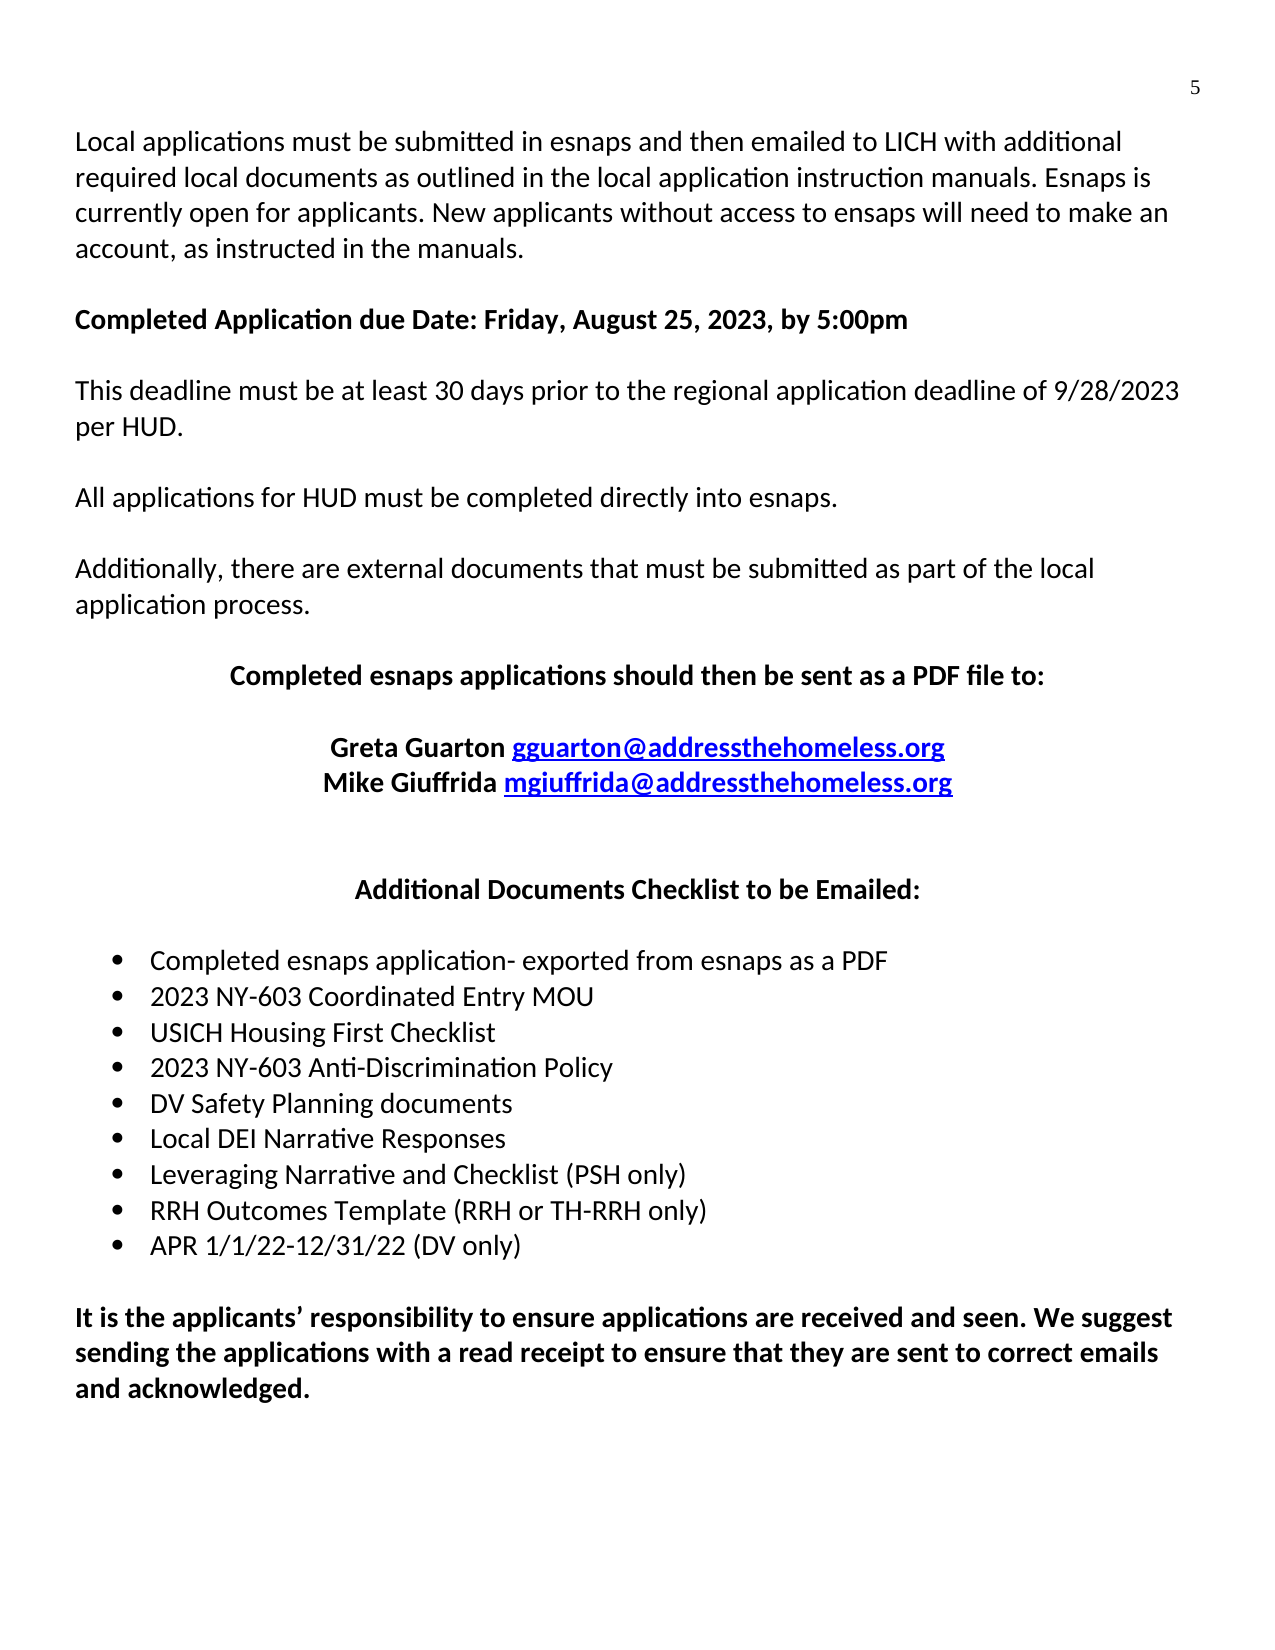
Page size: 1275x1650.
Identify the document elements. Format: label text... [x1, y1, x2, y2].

text All applications for HUD must be completed directly into esnaps. [75, 479, 1200, 515]
list RRH Outcomes Template (RRH or TH-RRH only) [112, 1192, 1200, 1227]
list Leveraging Narrative and Checklist (PSH only) [112, 1156, 1200, 1192]
list 2023 NY-603 Coordinated Entry MOU [112, 978, 1200, 1014]
list Completed esnaps application- exported from esnaps as a PDF [112, 942, 1200, 978]
text Local applications must be submitted in esnaps and then emailed to LICH with additional required local documents as outlined in the local application instruction manuals. Esnaps is currently open for applicants. New applicants without access to ensaps will need to make an account, as instructed in the manuals. [75, 123, 1200, 266]
text Additional Documents Checklist to be Emailed: [75, 871, 1200, 907]
list Local DEI Narrative Responses [112, 1121, 1200, 1156]
text Completed Application due Date: Friday, August 25, 2023, by 5:00pm [75, 301, 1200, 337]
text Mike Giuffrida mgiuffrida@addressthehomeless.org [75, 764, 1200, 800]
text Completed esnaps applications should then be sent as a PDF file to: [75, 657, 1200, 693]
text This deadline must be at least 30 days prior to the regional application deadline of 9/28/2023 per HUD. [75, 372, 1200, 444]
list APR 1/1/22-12/31/22 (DV only) [112, 1227, 1200, 1263]
list 2023 NY-603 Anti-Discrimination Policy [112, 1049, 1200, 1085]
text Additionally, there are external documents that must be submitted as part of the local application process. [75, 551, 1200, 622]
list DV Safety Planning documents [112, 1085, 1200, 1121]
text Greta Guarton gguarton@addressthehomeless.org [75, 729, 1200, 764]
text It is the applicants’ responsibility to ensure applications are received and seen. We suggest sending the applications with a read receipt to ensure that they are sent to correct emails and acknowledged. [75, 1299, 1200, 1406]
list USICH Housing First Checklist [112, 1014, 1200, 1049]
